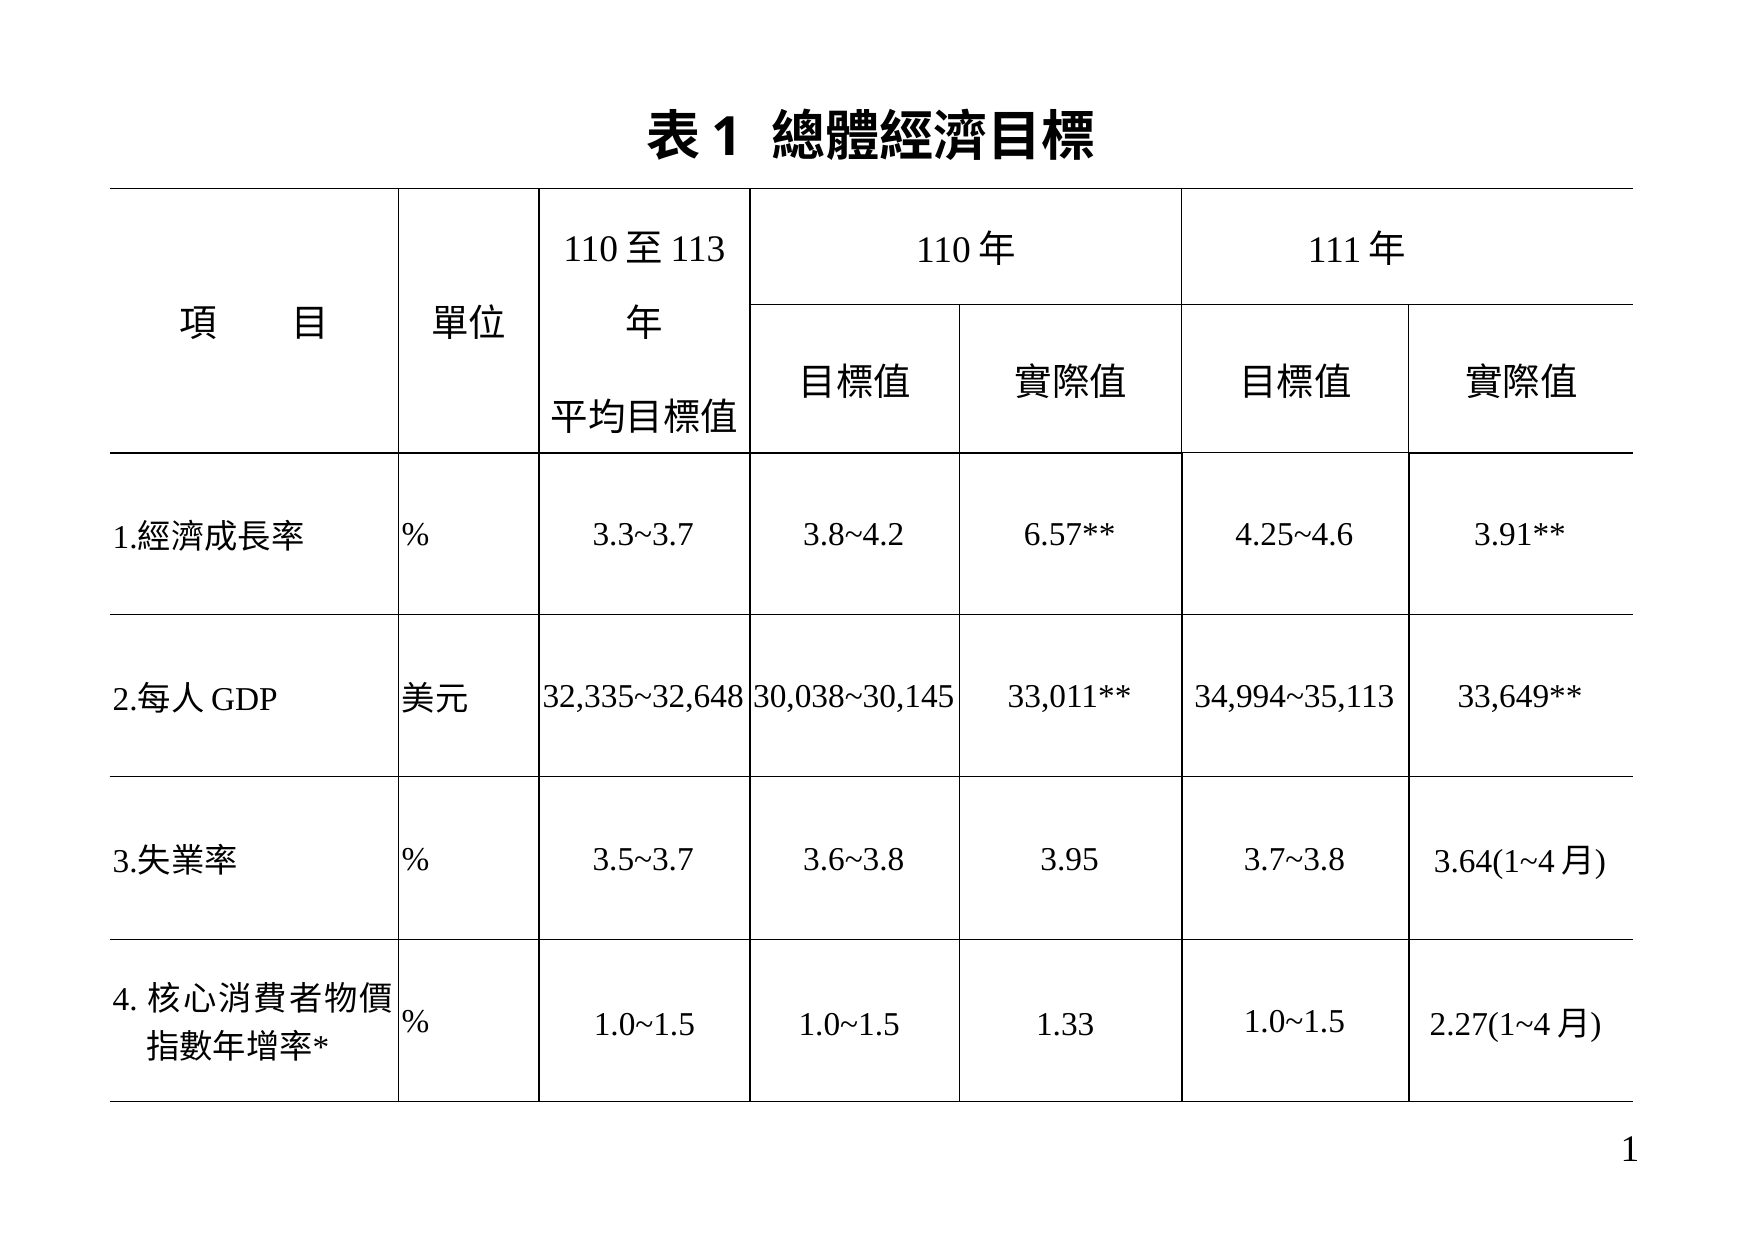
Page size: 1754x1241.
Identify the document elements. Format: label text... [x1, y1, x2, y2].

table_cell 3.5~3.7 [540, 777, 749, 938]
table_cell % [399, 777, 538, 938]
table_cell 1.0~1.5 [751, 940, 959, 1101]
table_cell 實際值 [1409, 305, 1633, 452]
subtitle 表1 總體經濟目標 [103, 76, 1639, 188]
table_cell 1.33 [960, 940, 1181, 1101]
table_cell 4.25~4.6 [1183, 453, 1408, 614]
table_header 111年 [1182, 189, 1409, 304]
table_header [1409, 189, 1633, 304]
table_cell 33,011** [960, 615, 1181, 776]
table_cell 3.7~3.8 [1183, 777, 1408, 938]
table_header 單位 [399, 189, 538, 452]
table_cell 3.91** [1410, 454, 1633, 614]
table_cell 2.每人GDP [110, 615, 398, 776]
table_cell 3.3~3.7 [540, 454, 749, 614]
table_cell 2.27(1~4月) [1410, 940, 1633, 1101]
table_cell 1.0~1.5 [1183, 940, 1408, 1101]
table_cell 美元 [399, 615, 538, 776]
table_cell 1.經濟成長率 [110, 454, 398, 614]
table_cell 3.8~4.2 [751, 454, 959, 614]
table_header 項 目 [110, 189, 398, 452]
table_cell 目標值 [751, 305, 959, 452]
table_cell 32,335~32,648 [540, 615, 749, 776]
table_cell % [399, 454, 538, 614]
table_cell 1.0~1.5 [540, 940, 749, 1101]
table_cell 3.95 [960, 777, 1181, 938]
table_header 110年 [751, 189, 1181, 304]
table_cell 6.57** [960, 454, 1181, 614]
table_cell 4. 核心消費者物價指數年增率* [110, 940, 398, 1101]
table_cell % [399, 940, 538, 1101]
table_cell 3.6~3.8 [751, 777, 959, 938]
table_cell 實際值 [960, 305, 1181, 452]
table_cell 3.64(1~4月) [1410, 777, 1633, 938]
table_cell 34,994~35,113 [1183, 615, 1408, 776]
table_cell 目標值 [1182, 305, 1408, 452]
table_cell 3.失業率 [110, 777, 398, 938]
table_cell 30,038~30,145 [751, 615, 959, 776]
table_header 110至113年 平均目標值 [540, 189, 749, 452]
table_cell 33,649** [1410, 615, 1633, 776]
